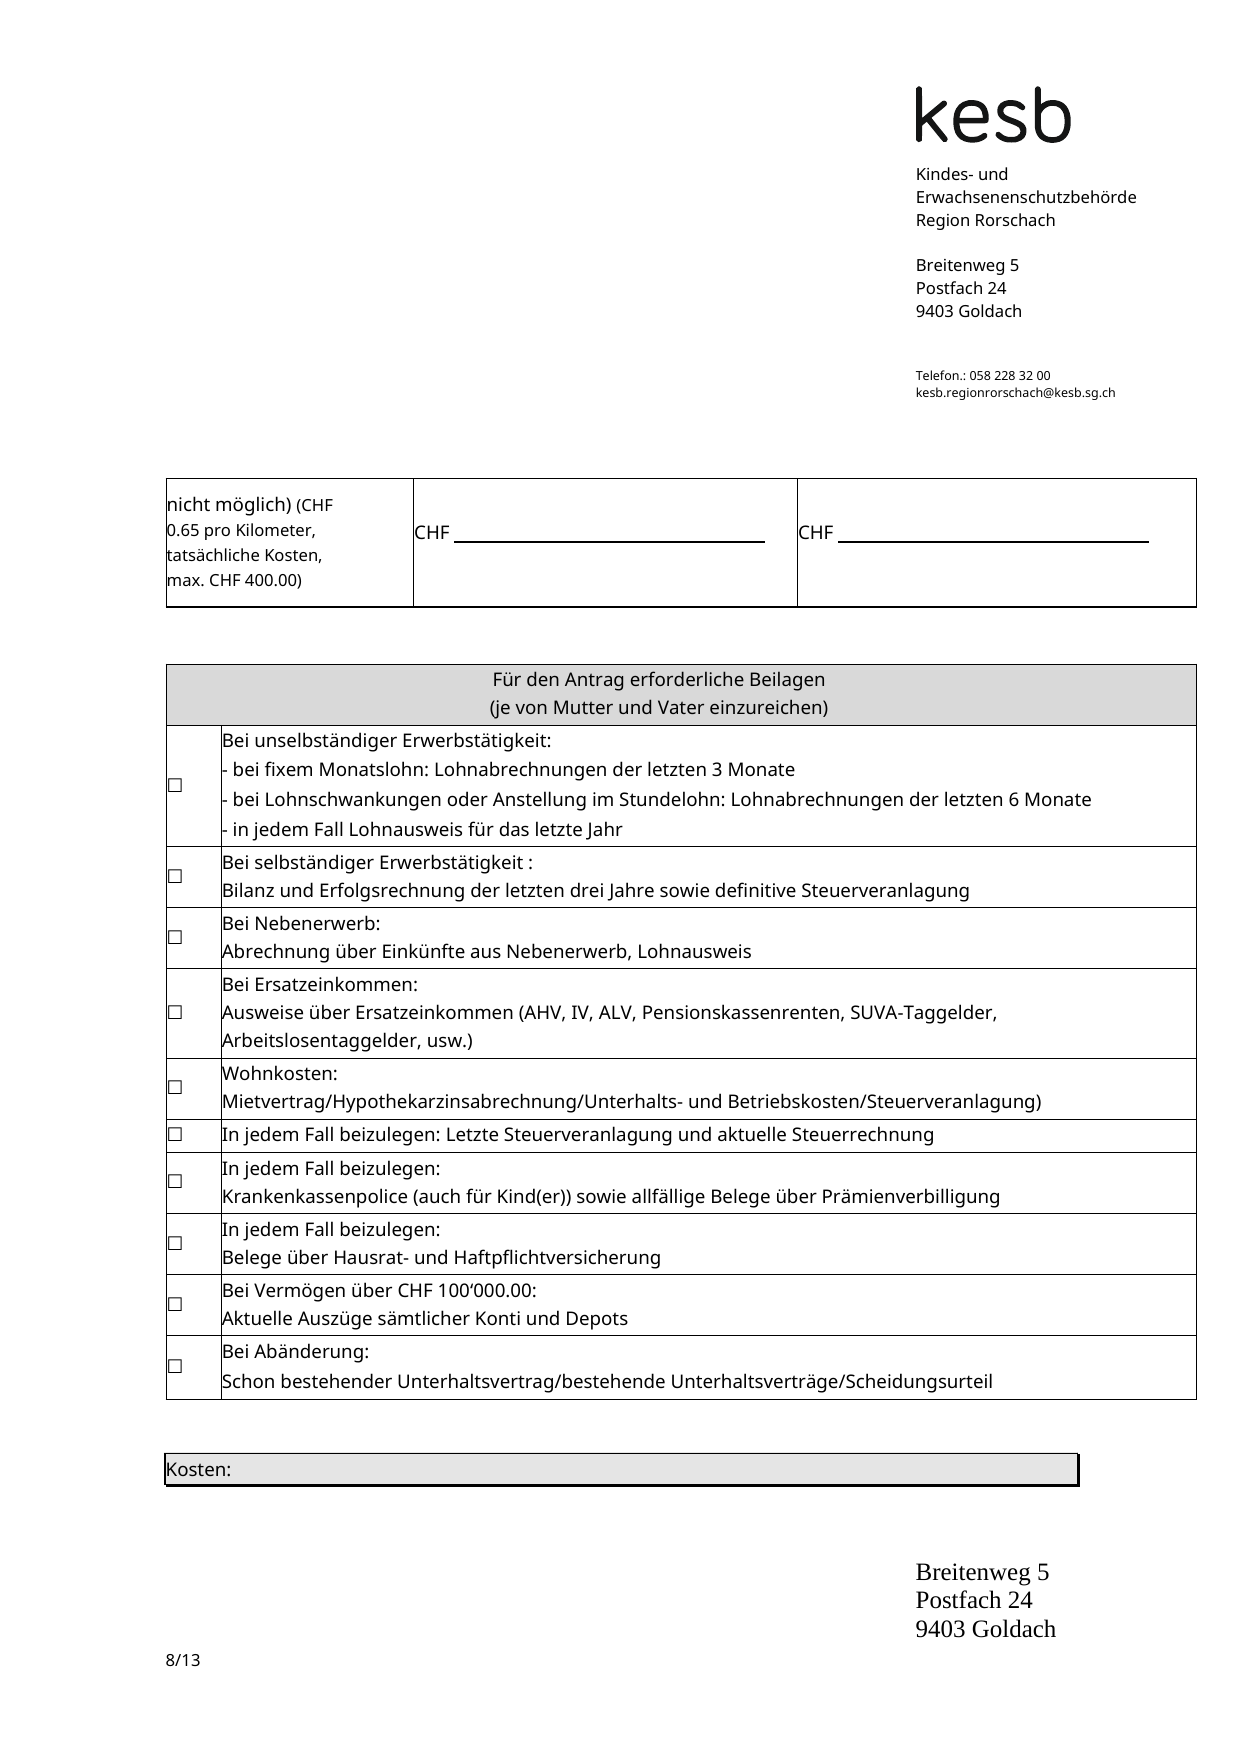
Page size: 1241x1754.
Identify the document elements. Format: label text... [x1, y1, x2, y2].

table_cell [167, 479, 413, 606]
table_cell Wohnkosten: Mietvertrag/Hypothekarzinsabrechnung/Unterhalts- und Betriebskosten/Steuerveranlagung) [222, 1059, 1196, 1119]
table_cell Bei unselbständiger Erwerbstätigkeit: - bei fixem Monatslohn: Lohnabrechnungen der letzten 3 Monate - bei Lohnschwankungen oder Anstellung im Stundelohn: Lohnabrechnungen der letzten 6 Monate - in jedem Fall Lohnausweis für das letzte Jahr [222, 726, 1196, 846]
table_cell In jedem Fall beizulegen: Krankenkassenpolice (auch für Kind(er)) sowie allfällige Belege über Prämienverbilligung [222, 1153, 1196, 1213]
table_cell In jedem Fall beizulegen: Letzte Steuerveranlagung und aktuelle Steuerrechnung [222, 1120, 1196, 1152]
text Kosten: [166, 1454, 1077, 1484]
table_cell In jedem Fall beizulegen: Belege über Hausrat- und Haftpflichtversicherung [222, 1214, 1196, 1274]
table_header Für den Antrag erforderliche Beilagen (je von Mutter und Vater einzureichen) [167, 665, 1196, 725]
table_cell Bei Abänderung: Schon bestehender Unterhaltsvertrag/bestehende Unterhaltsverträge/Scheidungsurteil [222, 1336, 1196, 1398]
table_cell Bei selbständiger Erwerbstätigkeit : Bilanz und Erfolgsrechnung der letzten drei Jahre sowie definitive Steuerveranlagung [222, 847, 1196, 907]
table_cell Bei Ersatzeinkommen: Ausweise über Ersatzeinkommen (AHV, IV, ALV, Pensionskassenrenten, SUVA-Taggelder, Arbeitslosentaggelder, usw.) [222, 969, 1196, 1057]
table_cell Bei Nebenerwerb: Abrechnung über Einkünfte aus Nebenerwerb, Lohnausweis [222, 908, 1196, 968]
table_cell CHF [414, 479, 797, 606]
table_cell Bei Vermögen über CHF 100‘000.00: Aktuelle Auszüge sämtlicher Konti und Depots [222, 1275, 1196, 1335]
table_cell CHF [798, 479, 1196, 606]
